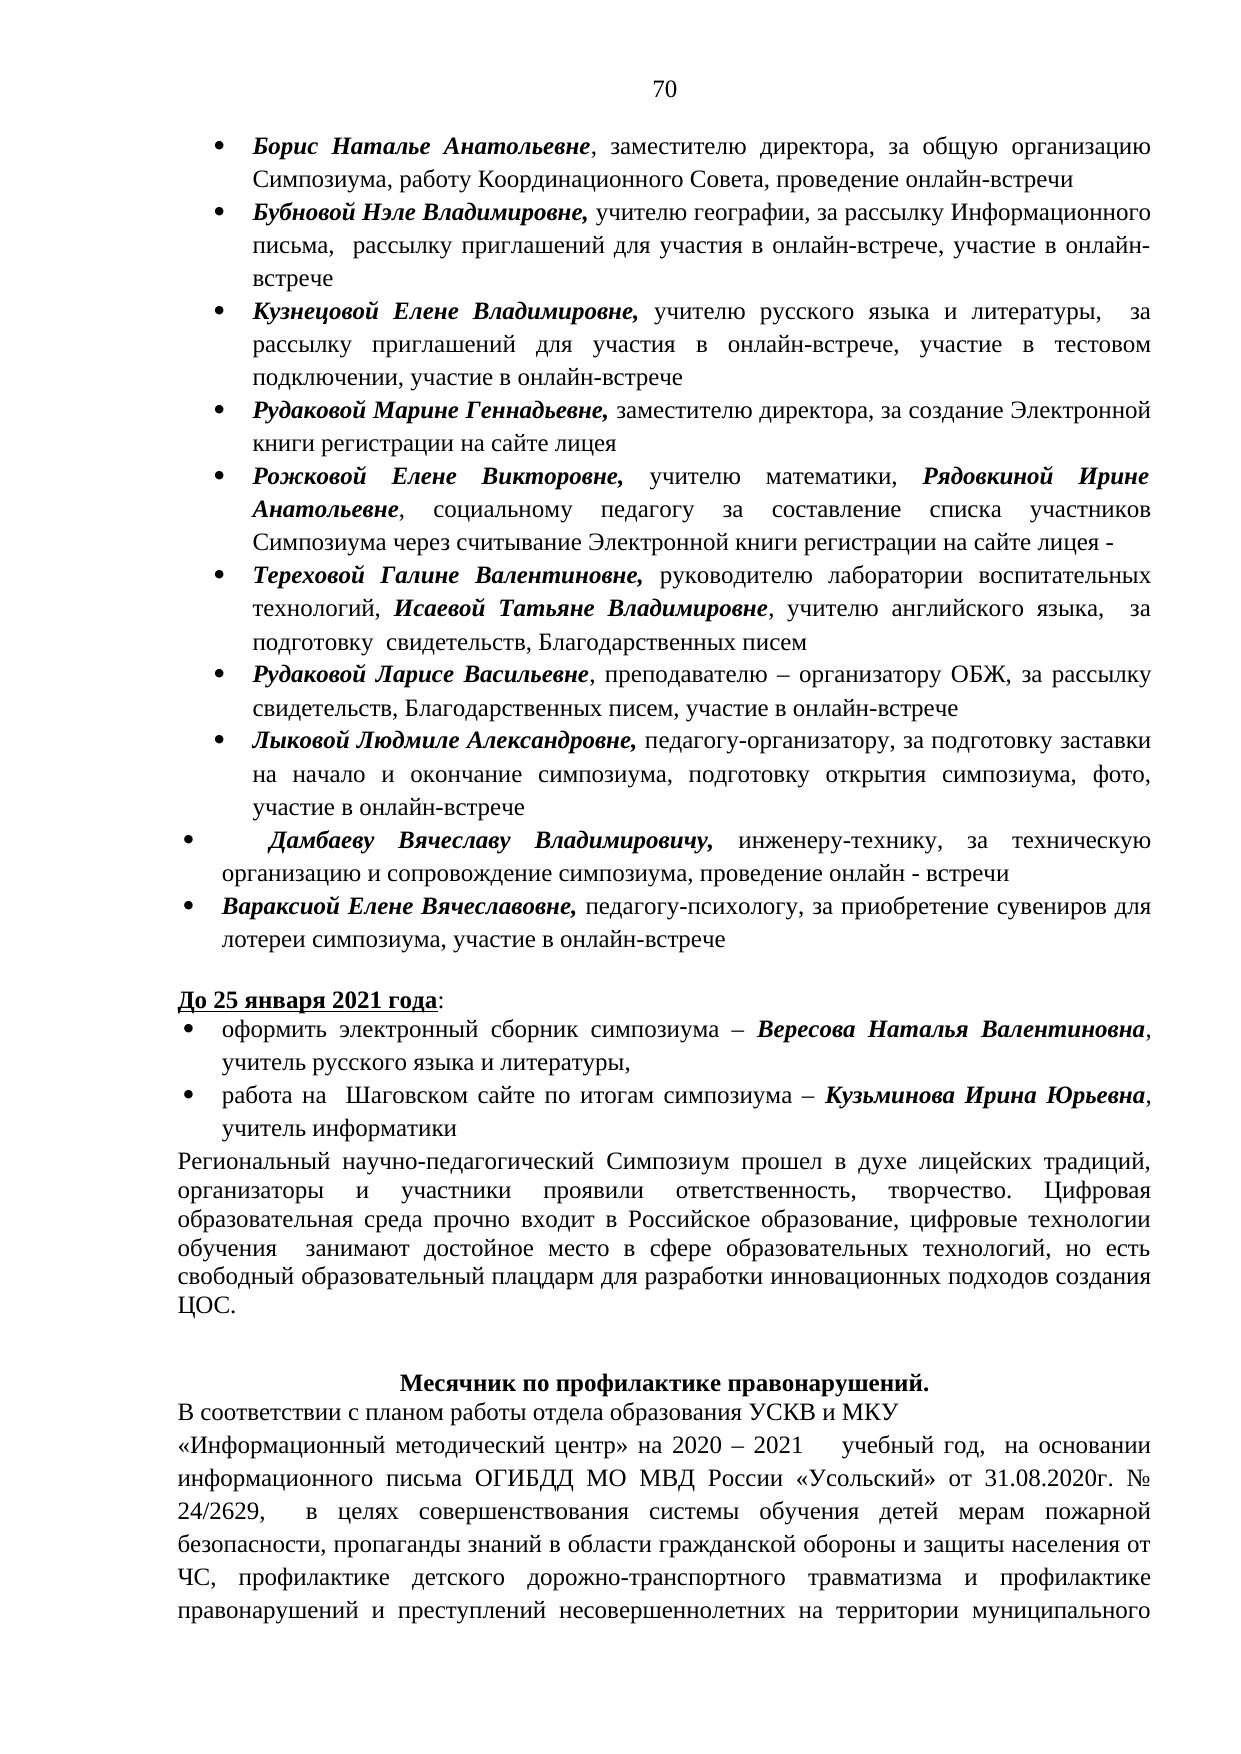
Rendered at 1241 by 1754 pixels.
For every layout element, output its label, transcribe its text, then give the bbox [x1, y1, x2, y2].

text Региональный научно-педагогический Симпозиум прошел в духе лицейских традиций, организаторы и участники проявили ответственность, творчество. Цифровая образовательная среда прочно входит в Российское образование, цифровые технологии обучения занимают достойное место в сфере образовательных технологий, но есть свободный образовательный плацдарм для разработки инновационных подходов создания ЦОС. [177, 1146, 1152, 1319]
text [177, 1430, 1152, 1624]
list работа на Шаговском сайте по итогам симпозиума – Кузьминова Ирина Юрьевна, учитель информатики [184, 1080, 1152, 1142]
list Рудаковой Ларисе Васильевне, преподавателю – организатору ОБЖ, за рассылку свидетельств, Благодарственных писем, участие в онлайн-встрече [215, 659, 1152, 721]
list Рожковой Елене Викторовне, учителю математики, Рядовкиной Ирине Анатольевне, социальному педагогу за составление списка участников Симпозиума через считывание Электронной книги регистрации на сайте лицея - [215, 461, 1152, 556]
list Вараксиой Елене Вячеславовне, педагогу-психологу, за приобретение сувениров для лотереи симпозиума, участие в онлайн-встрече [184, 891, 1152, 952]
list Бубновой Нэле Владимировне, учителю географии, за рассылку Информационного письма, рассылку приглашений для участия в онлайн-встрече, участие в онлайн-встрече [215, 197, 1152, 292]
text Месячник по профилактике правонарушений. [177, 1368, 1152, 1397]
list Борис Наталье Анатольевне, заместителю директора, за общую организацию Симпозиума, работу Координационного Совета, проведение онлайн-встречи [215, 131, 1152, 193]
text В соответствии с планом работы отдела образования УСКВ и МКУ [177, 1397, 1152, 1426]
list Тереховой Галине Валентиновне, руководителю лаборатории воспитательных технологий, Исаевой Татьяне Владимировне, учителю английского языка, за подготовку свидетельств, Благодарственных писем [215, 561, 1152, 655]
text До 25 января 2021 года: [177, 986, 1152, 1014]
list Лыковой Людмиле Александровне, педагогу-организатору, за подготовку заставки на начало и окончание симпозиума, подготовку открытия симпозиума, фото, участие в онлайн-встрече [215, 726, 1152, 820]
list Кузнецовой Елене Владимировне, учителю русского языка и литературы, за рассылку приглашений для участия в онлайн-встрече, участие в тестовом подключении, участие в онлайн-встрече [215, 296, 1152, 391]
list оформить электронный сборник симпозиума – Вересова Наталья Валентиновна, учитель русского языка и литературы, [184, 1014, 1152, 1076]
list Дамбаеву Вячеславу Владимировичу, инженеру-технику, за техническую организацию и сопровождение симпозиума, проведение онлайн - встречи [184, 825, 1152, 886]
list Рудаковой Марине Геннадьевне, заместителю директора, за создание Электронной книги регистрации на сайте лицея [215, 395, 1152, 457]
